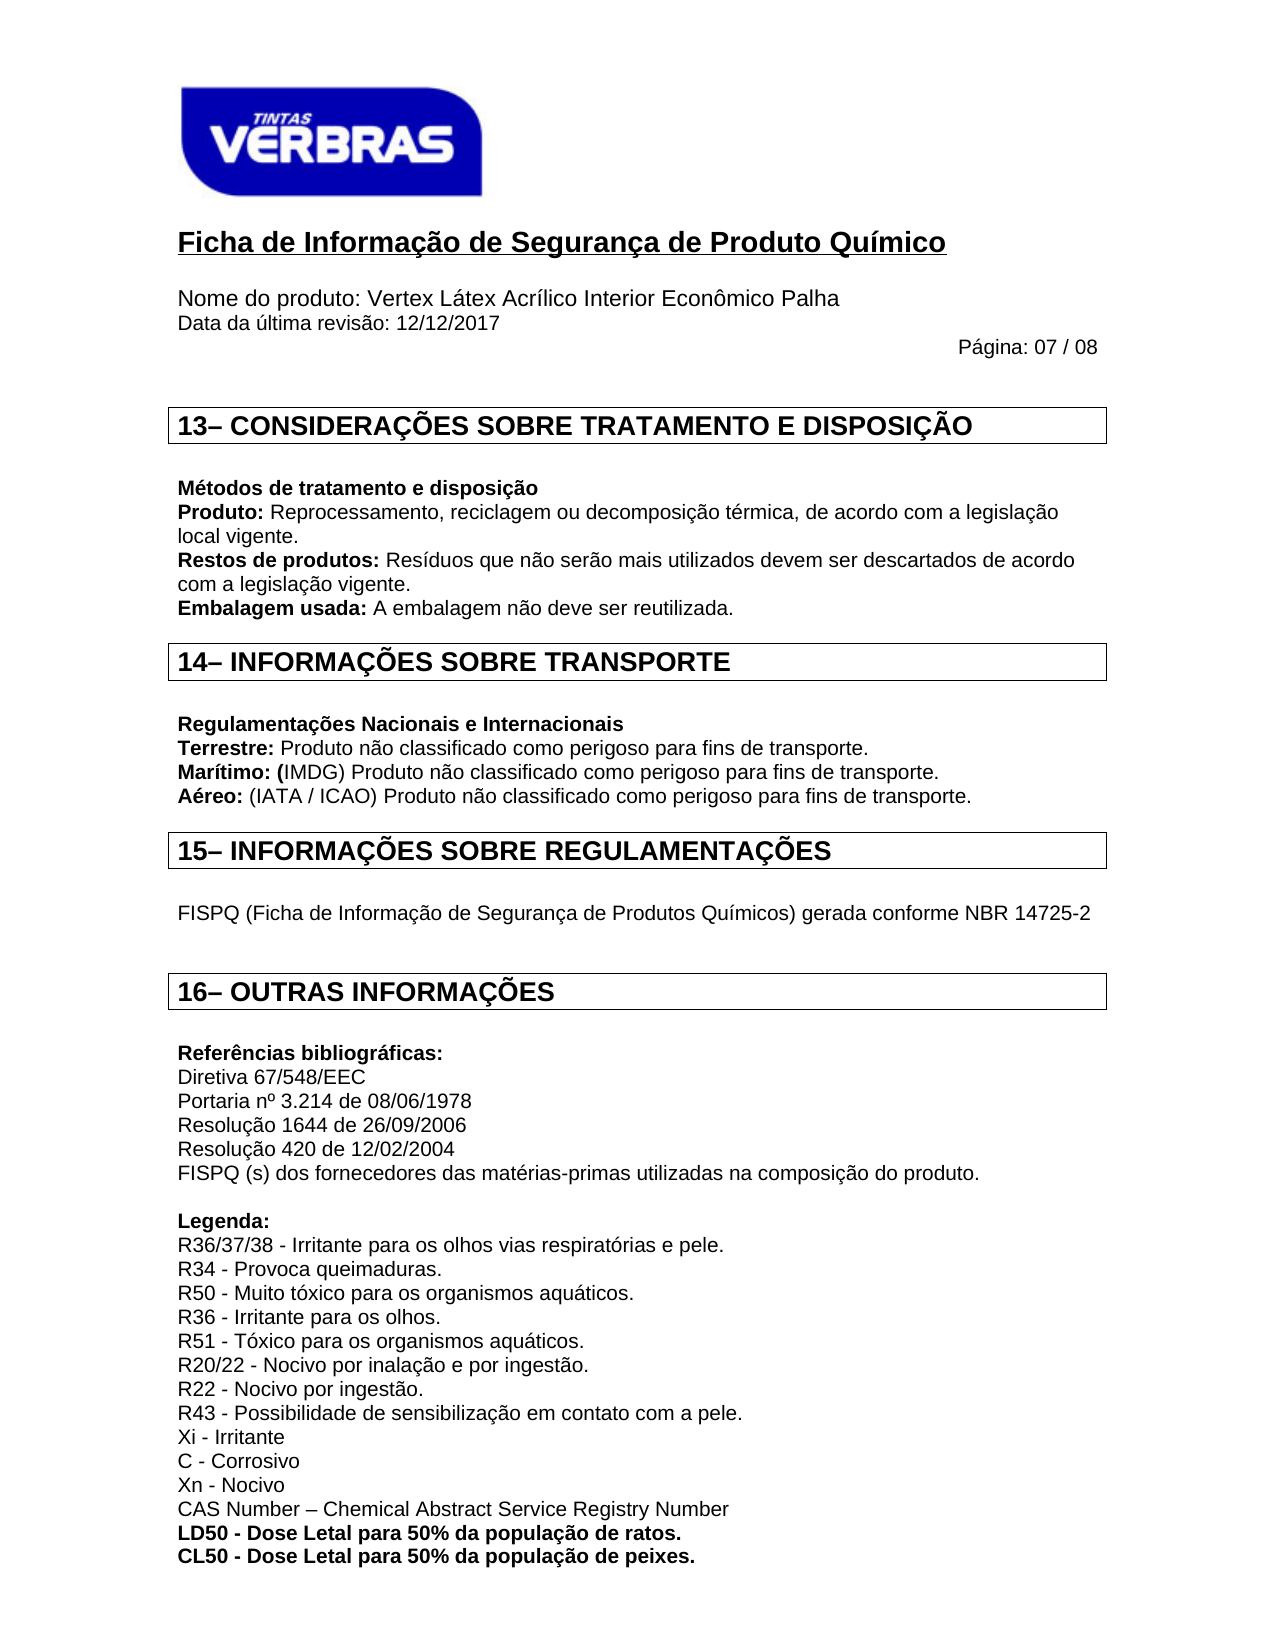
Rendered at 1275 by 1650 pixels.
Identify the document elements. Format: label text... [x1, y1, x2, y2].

text R36 - Irritante para os olhos. [177, 1305, 1098, 1329]
text Restos de produtos: Resíduos que não serão mais utilizados devem ser descartados de acordo com a legislação vigente. [177, 547, 1098, 595]
text CAS Number – Chemical Abstract Service Registry Number [177, 1496, 1098, 1520]
text Produto: Reprocessamento, reciclagem ou decomposição térmica, de acordo com a legislação local vigente. [177, 499, 1098, 547]
text R43 - Possibilidade de sensibilização em contato com a pele. [177, 1401, 1098, 1424]
text Embalagem usada: A embalagem não deve ser reutilizada. [177, 595, 1098, 619]
text CL50 - Dose Letal para 50% da população de peixes. [177, 1544, 1098, 1568]
text Xn - Nocivo [177, 1472, 1098, 1496]
text R22 - Nocivo por ingestão. [177, 1377, 1098, 1401]
text Resolução 1644 de 26/09/2006 [177, 1113, 1098, 1137]
text FISPQ (Ficha de Informação de Segurança de Produtos Químicos) gerada conforme NBR 14725-2 [177, 901, 1098, 924]
text Diretiva 67/548/EEC [177, 1065, 1098, 1089]
text R50 - Muito tóxico para os organismos aquáticos. [177, 1281, 1098, 1305]
text FISPQ (s) dos fornecedores das matérias-primas utilizadas na composição do produto. [177, 1161, 1098, 1185]
text Referências bibliográficas: [177, 1041, 1098, 1065]
picture [177, 73, 487, 216]
text C - Corrosivo [177, 1448, 1098, 1472]
text Métodos de tratamento e disposição [177, 476, 1098, 499]
text Portaria nº 3.214 de 08/06/1978 [177, 1089, 1098, 1113]
text Regulamentações Nacionais e Internacionais [177, 712, 1098, 736]
text Página: 07 / 08 [177, 335, 1098, 359]
text Aéreo: (IATA / ICAO) Produto não classificado como perigoso para fins de transporte. [177, 784, 1098, 808]
text LD50 - Dose Letal para 50% da população de ratos. [177, 1520, 1098, 1544]
text 14– INFORMAÇÕES SOBRE TRANSPORTE [169, 644, 1106, 680]
text Marítimo: (IMDG) Produto não classificado como perigoso para fins de transporte. [177, 760, 1098, 784]
text Xi - Irritante [177, 1424, 1098, 1448]
text Terrestre: Produto não classificado como perigoso para fins de transporte. [177, 736, 1098, 760]
text Legenda: [177, 1209, 1098, 1233]
text R36/37/38 - Irritante para os olhos vias respiratórias e pele. [177, 1233, 1098, 1257]
text R20/22 - Nocivo por inalação e por ingestão. [177, 1353, 1098, 1377]
text Resolução 420 de 12/02/2004 [177, 1137, 1098, 1161]
text 16– OUTRAS INFORMAÇÕES [169, 974, 1106, 1009]
text 15– INFORMAÇÕES SOBRE REGULAMENTAÇÕES [169, 833, 1106, 868]
text R34 - Provoca queimaduras. [177, 1257, 1098, 1281]
text 13– CONSIDERAÇÕES SOBRE TRATAMENTO E DISPOSIÇÃO [169, 408, 1106, 443]
text R51 - Tóxico para os organismos aquáticos. [177, 1329, 1098, 1353]
